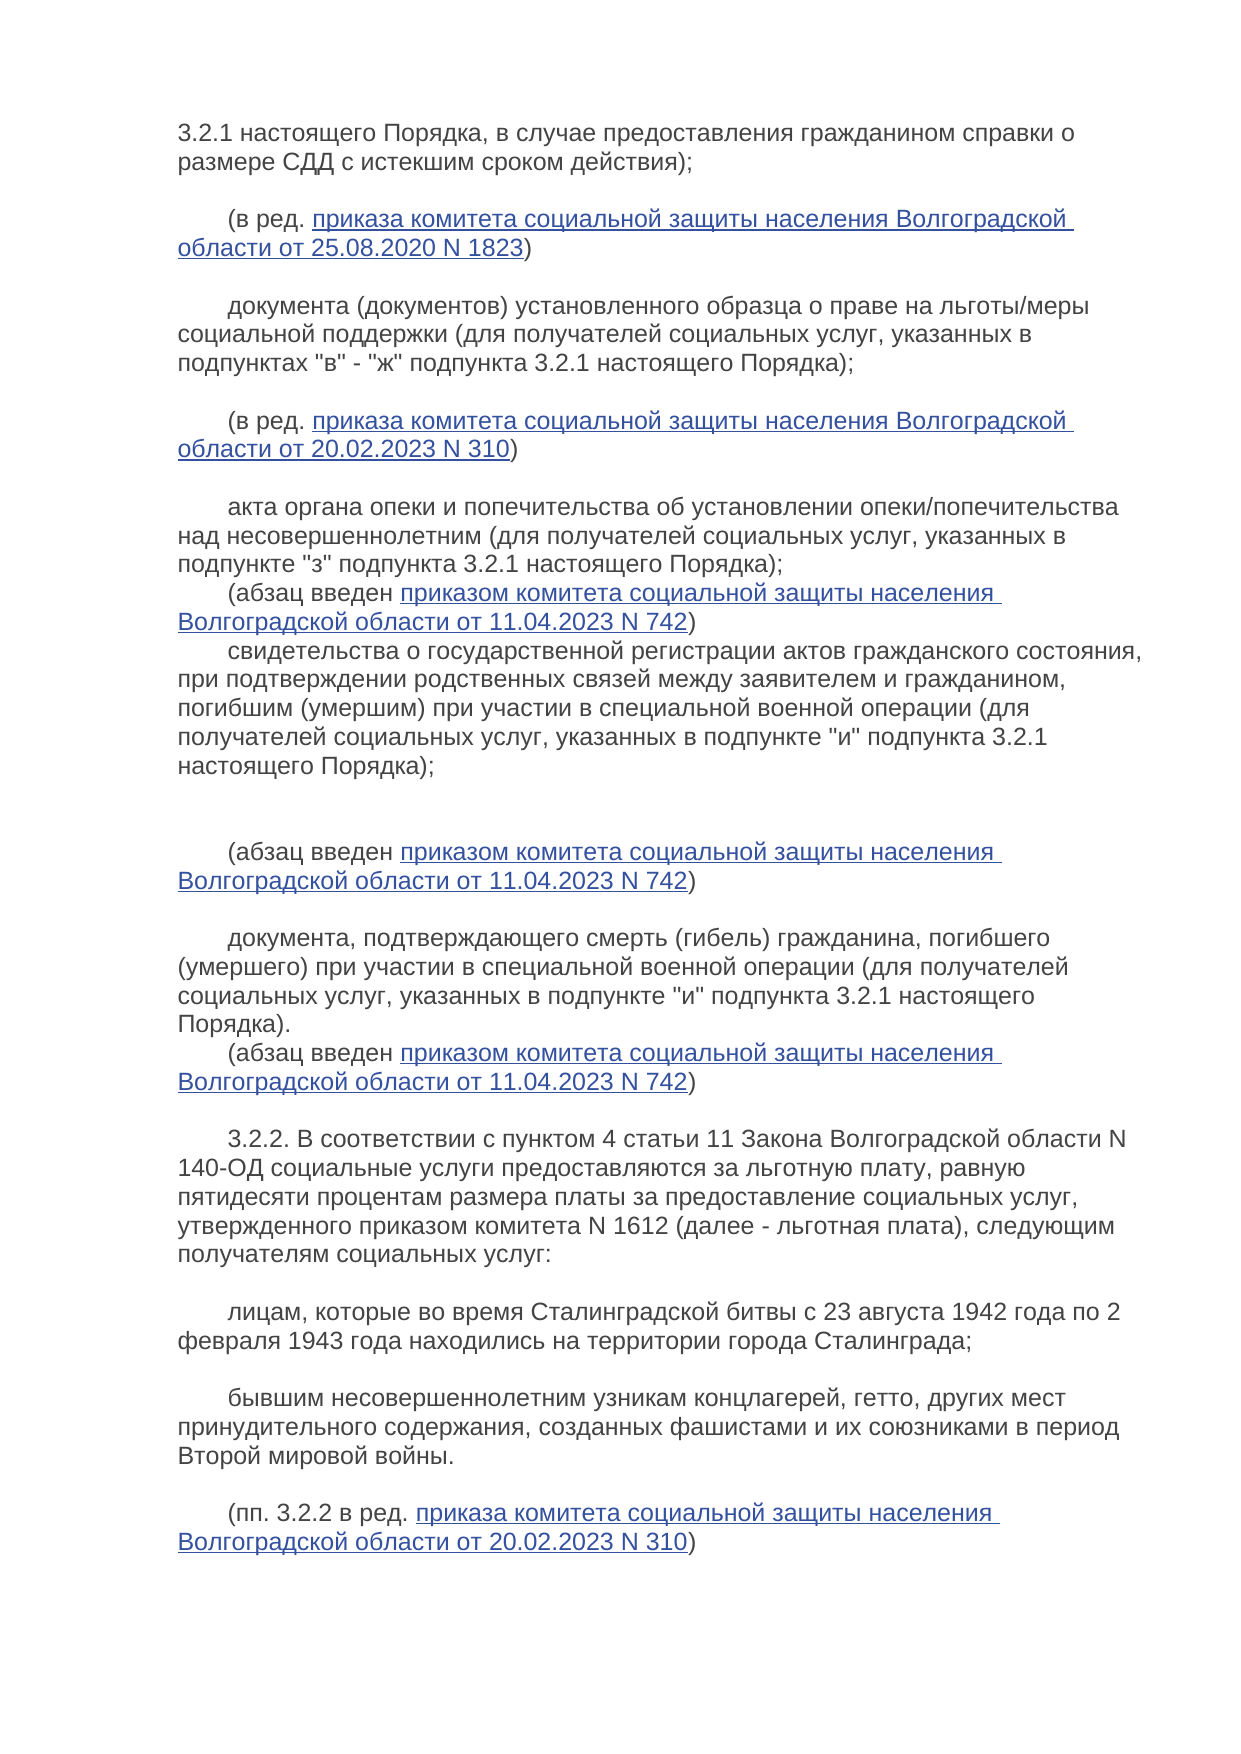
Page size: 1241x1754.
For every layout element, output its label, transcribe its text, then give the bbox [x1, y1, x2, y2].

text 3.2.2. В соответствии с пунктом 4 статьи 11 Закона Волгоградской области N 140-ОД социальные услуги предоставляются за льготную плату, равную пятидесяти процентам размера платы за предоставление социальных услуг, утвержденного приказом комитета N 1612 (далее - льготная плата), следующим получателям социальных услуг: [177, 1124, 1152, 1297]
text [177, 118, 1152, 204]
text документа, подтверждающего смерть (гибель) гражданина, погибшего (умершего) при участии в специальной военной операции (для получателей социальных услуг, указанных в подпункте "и" подпункта 3.2.1 настоящего Порядка). [177, 923, 1152, 1038]
text (в ред. приказа комитета социальной защиты населения Волгоградской области от 20.02.2023 N 310) [177, 406, 1152, 492]
text (абзац введен приказом комитета социальной защиты населения Волгоградской области от 11.04.2023 N 742) [177, 1038, 1152, 1124]
text (пп. 3.2.2 в ред. приказа комитета социальной защиты населения Волгоградской области от 20.02.2023 N 310) [177, 1498, 1152, 1584]
text (в ред. приказа комитета социальной защиты населения Волгоградской области от 25.08.2020 N 1823) [177, 204, 1152, 291]
text (абзац введен приказом комитета социальной защиты населения Волгоградской области от 11.04.2023 N 742) [177, 578, 1152, 636]
text лицам, которые во время Сталинградской битвы с 23 августа 1942 года по 2 февраля 1943 года находились на территории города Сталинграда; [177, 1297, 1152, 1383]
text бывшим несовершеннолетним узникам концлагерей, гетто, других мест принудительного содержания, созданных фашистами и их союзниками в период Второй мировой войны. [177, 1383, 1152, 1498]
text акта органа опеки и попечительства об установлении опеки/попечительства над несовершеннолетним (для получателей социальных услуг, указанных в подпункте "з" подпункта 3.2.1 настоящего Порядка); [177, 492, 1152, 578]
text документа (документов) установленного образца о праве на льготы/меры социальной поддержки (для получателей социальных услуг, указанных в подпунктах "в" - "ж" подпункта 3.2.1 настоящего Порядка); [177, 291, 1152, 406]
text (абзац введен приказом комитета социальной защиты населения Волгоградской области от 11.04.2023 N 742) [177, 837, 1152, 923]
text свидетельства о государственной регистрации актов гражданского состояния, при подтверждении родственных связей между заявителем и гражданином, погибшим (умершим) при участии в специальной военной операции (для получателей социальных услуг, указанных в подпункте "и" подпункта 3.2.1 настоящего Порядка); [177, 636, 1152, 808]
